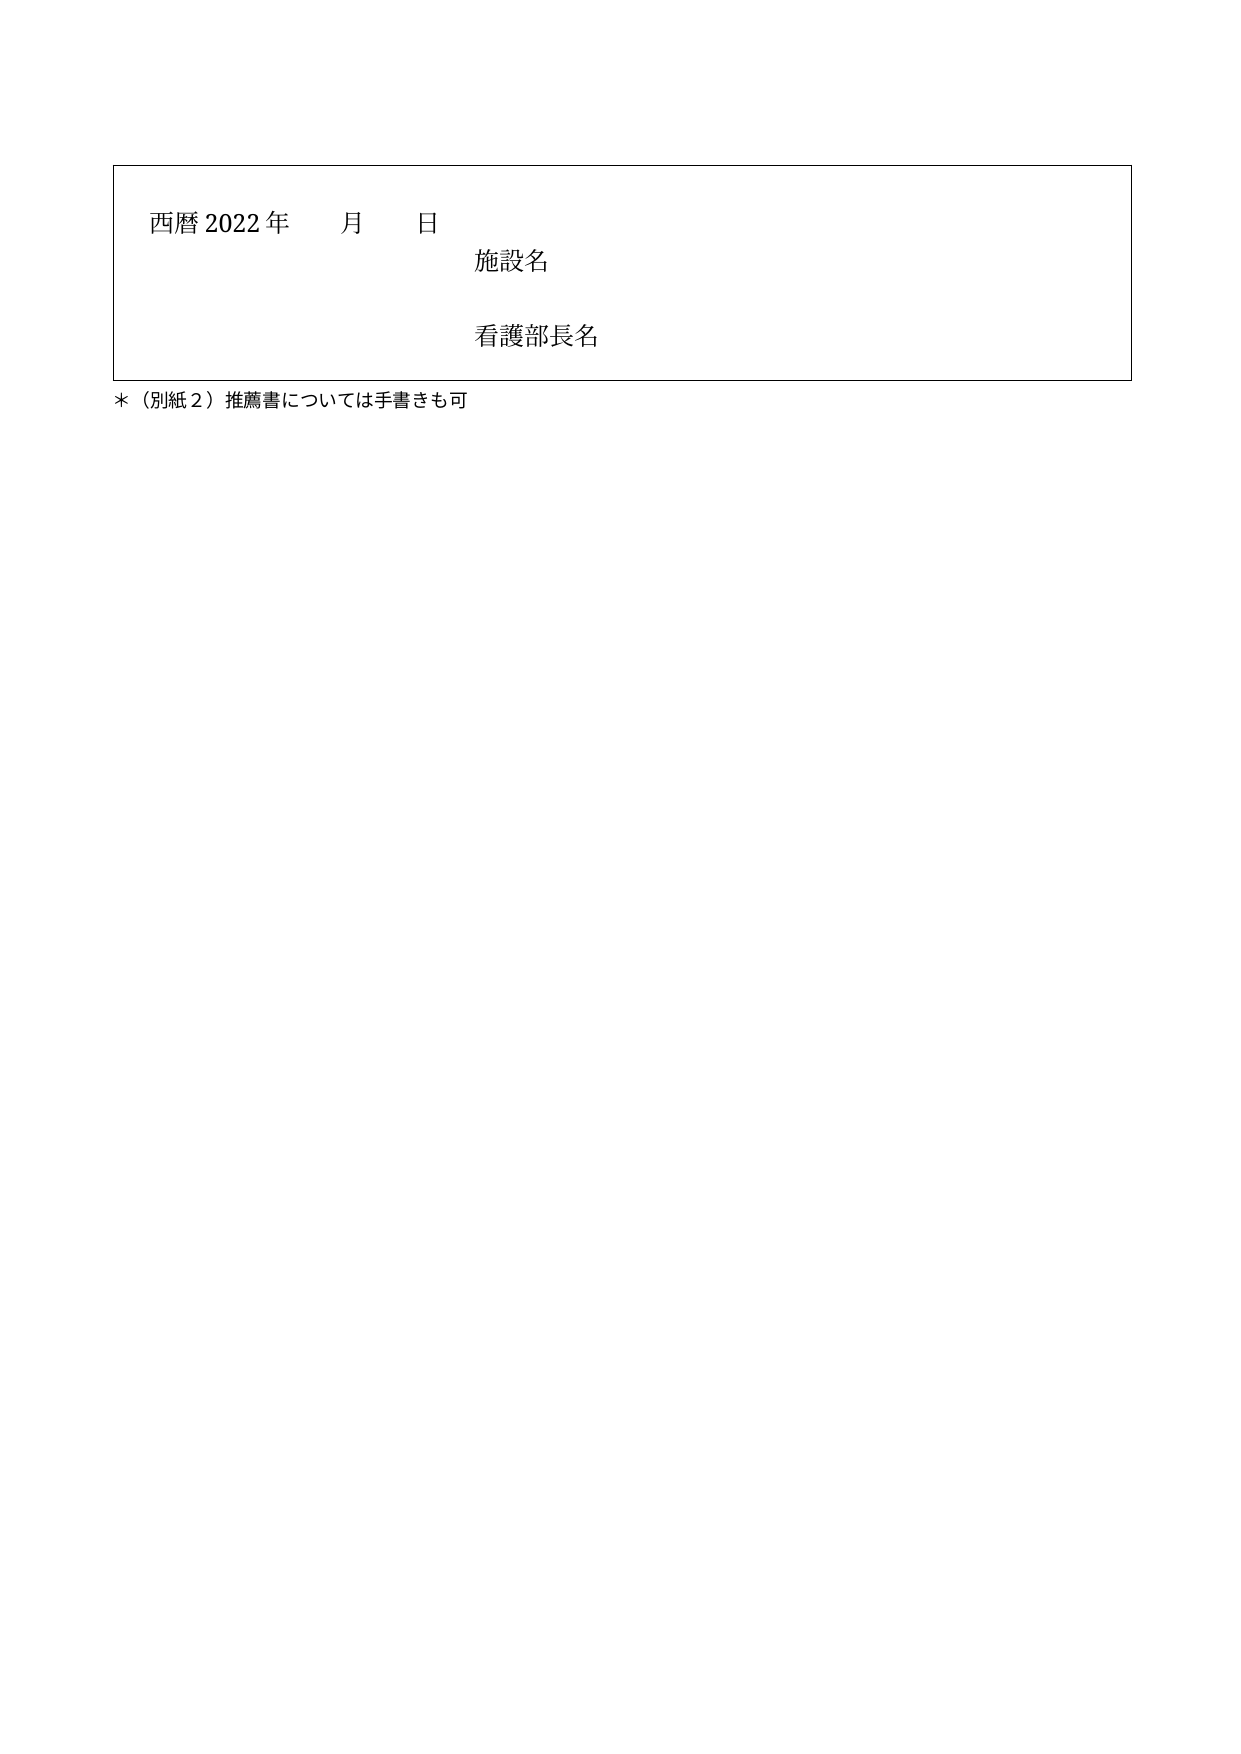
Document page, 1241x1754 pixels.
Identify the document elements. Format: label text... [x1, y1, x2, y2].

table_cell 西暦2022年 月 日 施設名 看護部長名 [114, 166, 1131, 380]
text ＊（別紙２）推薦書については手書きも可 [112, 381, 1128, 418]
